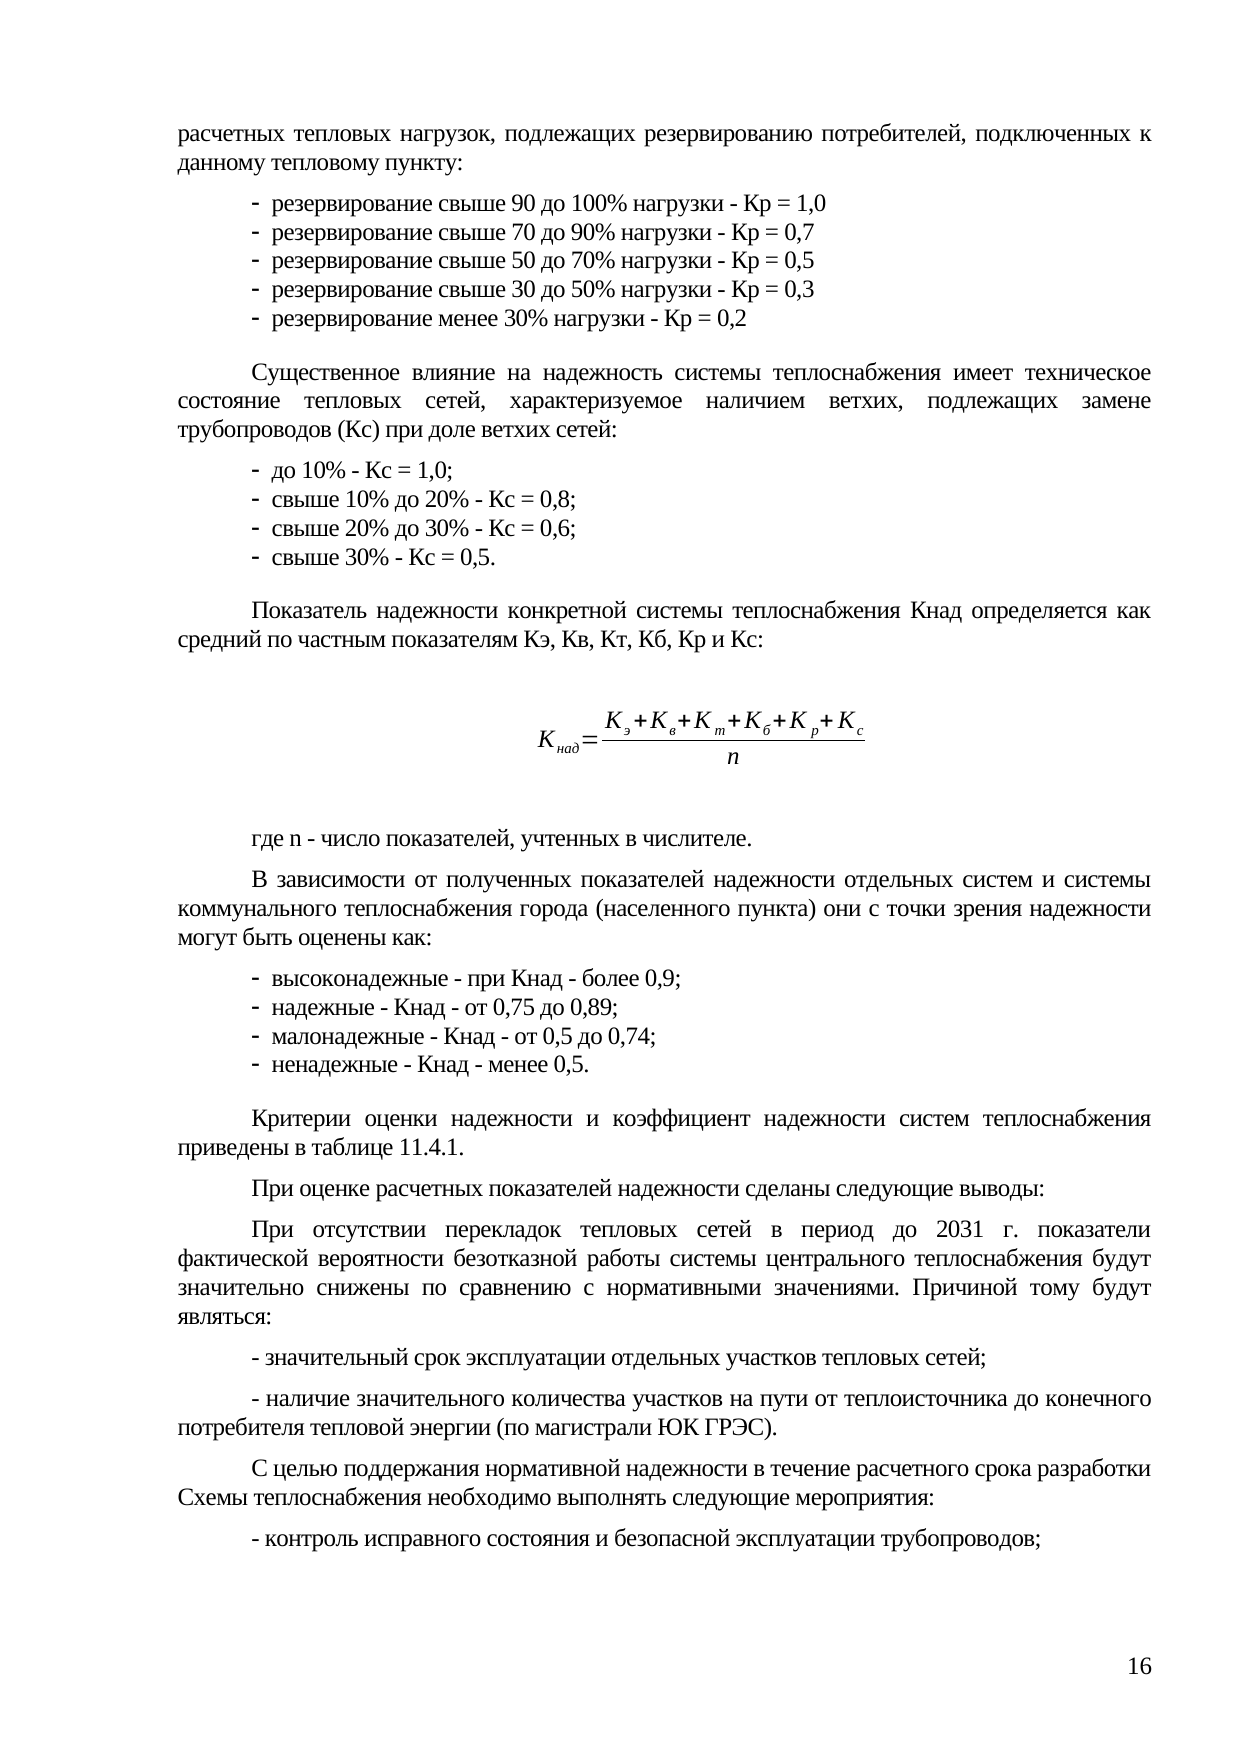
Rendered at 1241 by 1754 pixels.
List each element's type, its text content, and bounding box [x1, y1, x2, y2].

text где n - число показателей, учтенных в числителе. [177, 823, 1152, 852]
text При отсутствии перекладок тепловых сетей в период до 2031 г. показатели фактической вероятности безотказной работы системы центрального теплоснабжения будут значительно снижены по сравнению с нормативными значениями. Причиной тому будут являться: [177, 1214, 1152, 1329]
list свыше 20% до 30% - Кс = 0,6; [236, 513, 1152, 542]
text - контроль исправного состояния и безопасной эксплуатации трубопроводов; [177, 1523, 1152, 1552]
list свыше 30% - Кс = 0,5. [236, 542, 1152, 571]
text С целью поддержания нормативной надежности в течение расчетного срока разработки Схемы теплоснабжения необходимо выполнять следующие мероприятия: [177, 1453, 1152, 1511]
text При оценке расчетных показателей надежности сделаны следующие выводы: [177, 1173, 1152, 1202]
text - значительный срок эксплуатации отдельных участков тепловых сетей; [177, 1342, 1152, 1371]
list высоконадежные - при Кнад - более 0,9; [236, 963, 1152, 992]
list резервирование свыше 70 до 90% нагрузки - Кр = 0,7 [236, 217, 1152, 246]
text В зависимости от полученных показателей надежности отдельных систем и системы коммунального теплоснабжения города (населенного пункта) они с точки зрения надежности могут быть оценены как: [177, 864, 1152, 951]
list малонадежные - Кнад - от 0,5 до 0,74; [236, 1021, 1152, 1049]
text Существенное влияние на надежность системы теплоснабжения имеет техническое состояние тепловых сетей, характеризуемое наличием ветхих, подлежащих замене трубопроводов (Кс) при доле ветхих сетей: [177, 357, 1152, 443]
text - наличие значительного количества участков на пути от теплоисточника до конечного потребителя тепловой энергии (по магистрали ЮК ГРЭС). [177, 1383, 1152, 1441]
list резервирование свыше 90 до 100% нагрузки - Кр = 1,0 [236, 188, 1152, 217]
list до 10% - Кс = 1,0; [236, 456, 1152, 484]
text Критерии оценки надежности и коэффициент надежности систем теплоснабжения приведены в таблице 11.4.1. [177, 1103, 1152, 1161]
list свыше 10% до 20% - Кс = 0,8; [236, 484, 1152, 513]
text Показатель надежности конкретной системы теплоснабжения Кнад определяется как средний по частным показателям Кэ, Кв, Кт, Кб, Кр и Кс: [177, 596, 1152, 653]
list резервирование менее 30% нагрузки - Кр = 0,2 [236, 303, 1152, 332]
list резервирование свыше 30 до 50% нагрузки - Кр = 0,3 [236, 274, 1152, 303]
list надежные - Кнад - от 0,75 до 0,89; [236, 992, 1152, 1021]
list ненадежные - Кнад - менее 0,5. [236, 1049, 1152, 1078]
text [177, 118, 1152, 176]
list резервирование свыше 50 до 70% нагрузки - Кр = 0,5 [236, 246, 1152, 274]
